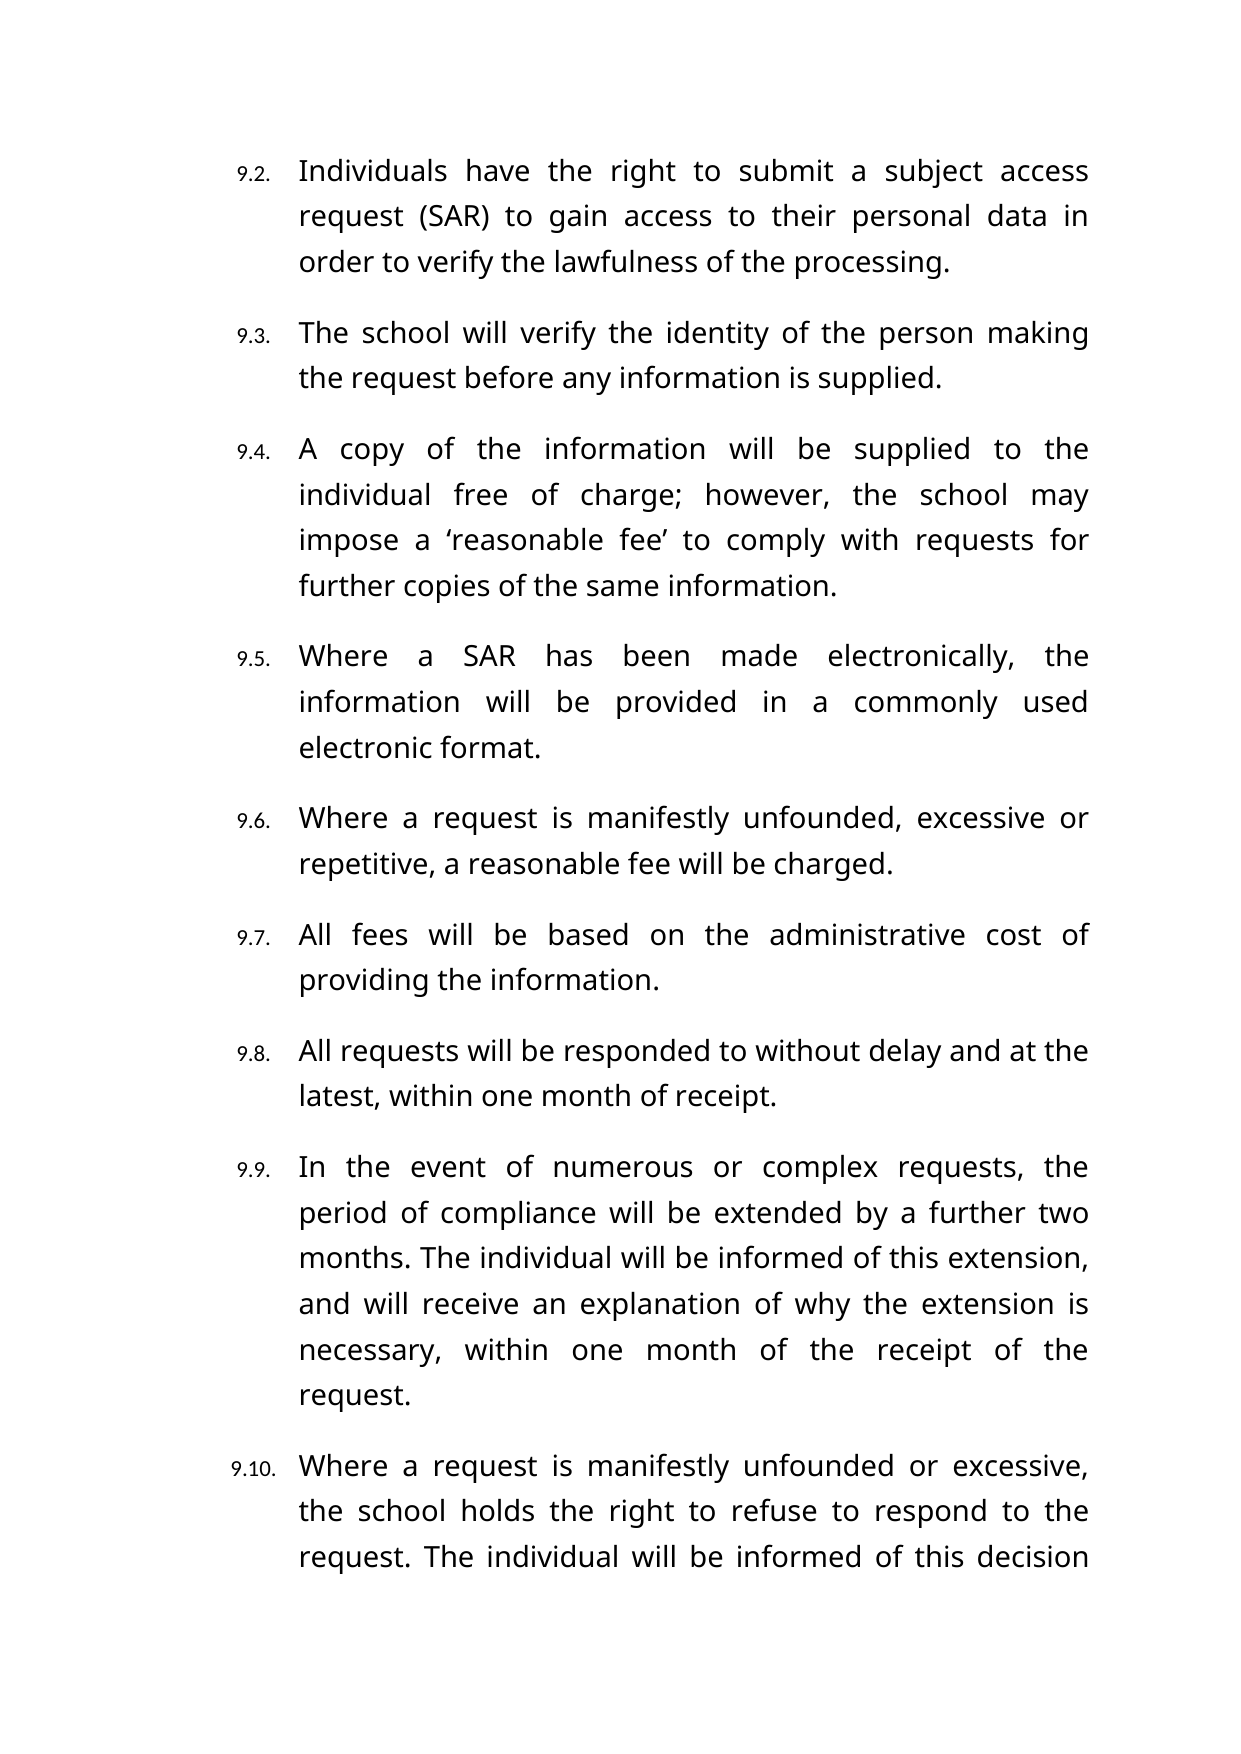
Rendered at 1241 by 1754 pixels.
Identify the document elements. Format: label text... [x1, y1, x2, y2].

text Where a request is manifestly unfounded, excessive or repetitive, a reasonable fee will be charged. [253, 797, 1090, 883]
text The school will verify the identity of the person making the request before any information is supplied. [253, 312, 1090, 397]
text A copy of the information will be supplied to the individual free of charge; however, the school may impose a ‘reasonable fee’ to comply with requests for further copies of the same information. [253, 428, 1090, 605]
text All fees will be based on the administrative cost of providing the information. [253, 914, 1090, 999]
text All requests will be responded to without delay and at the latest, within one month of receipt. [253, 1030, 1090, 1115]
text In the event of numerous or complex requests, the period of compliance will be extended by a further two months. The individual will be informed of this extension, and will receive an explanation of why the extension is necessary, within one month of the receipt of the request. [253, 1146, 1090, 1414]
text Individuals have the right to submit a subject access request (SAR) to gain access to their personal data in order to verify the lawfulness of the processing. [253, 150, 1090, 281]
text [253, 1445, 1090, 1576]
text Where a SAR has been made electronically, the information will be provided in a commonly used electronic format. [253, 636, 1090, 767]
